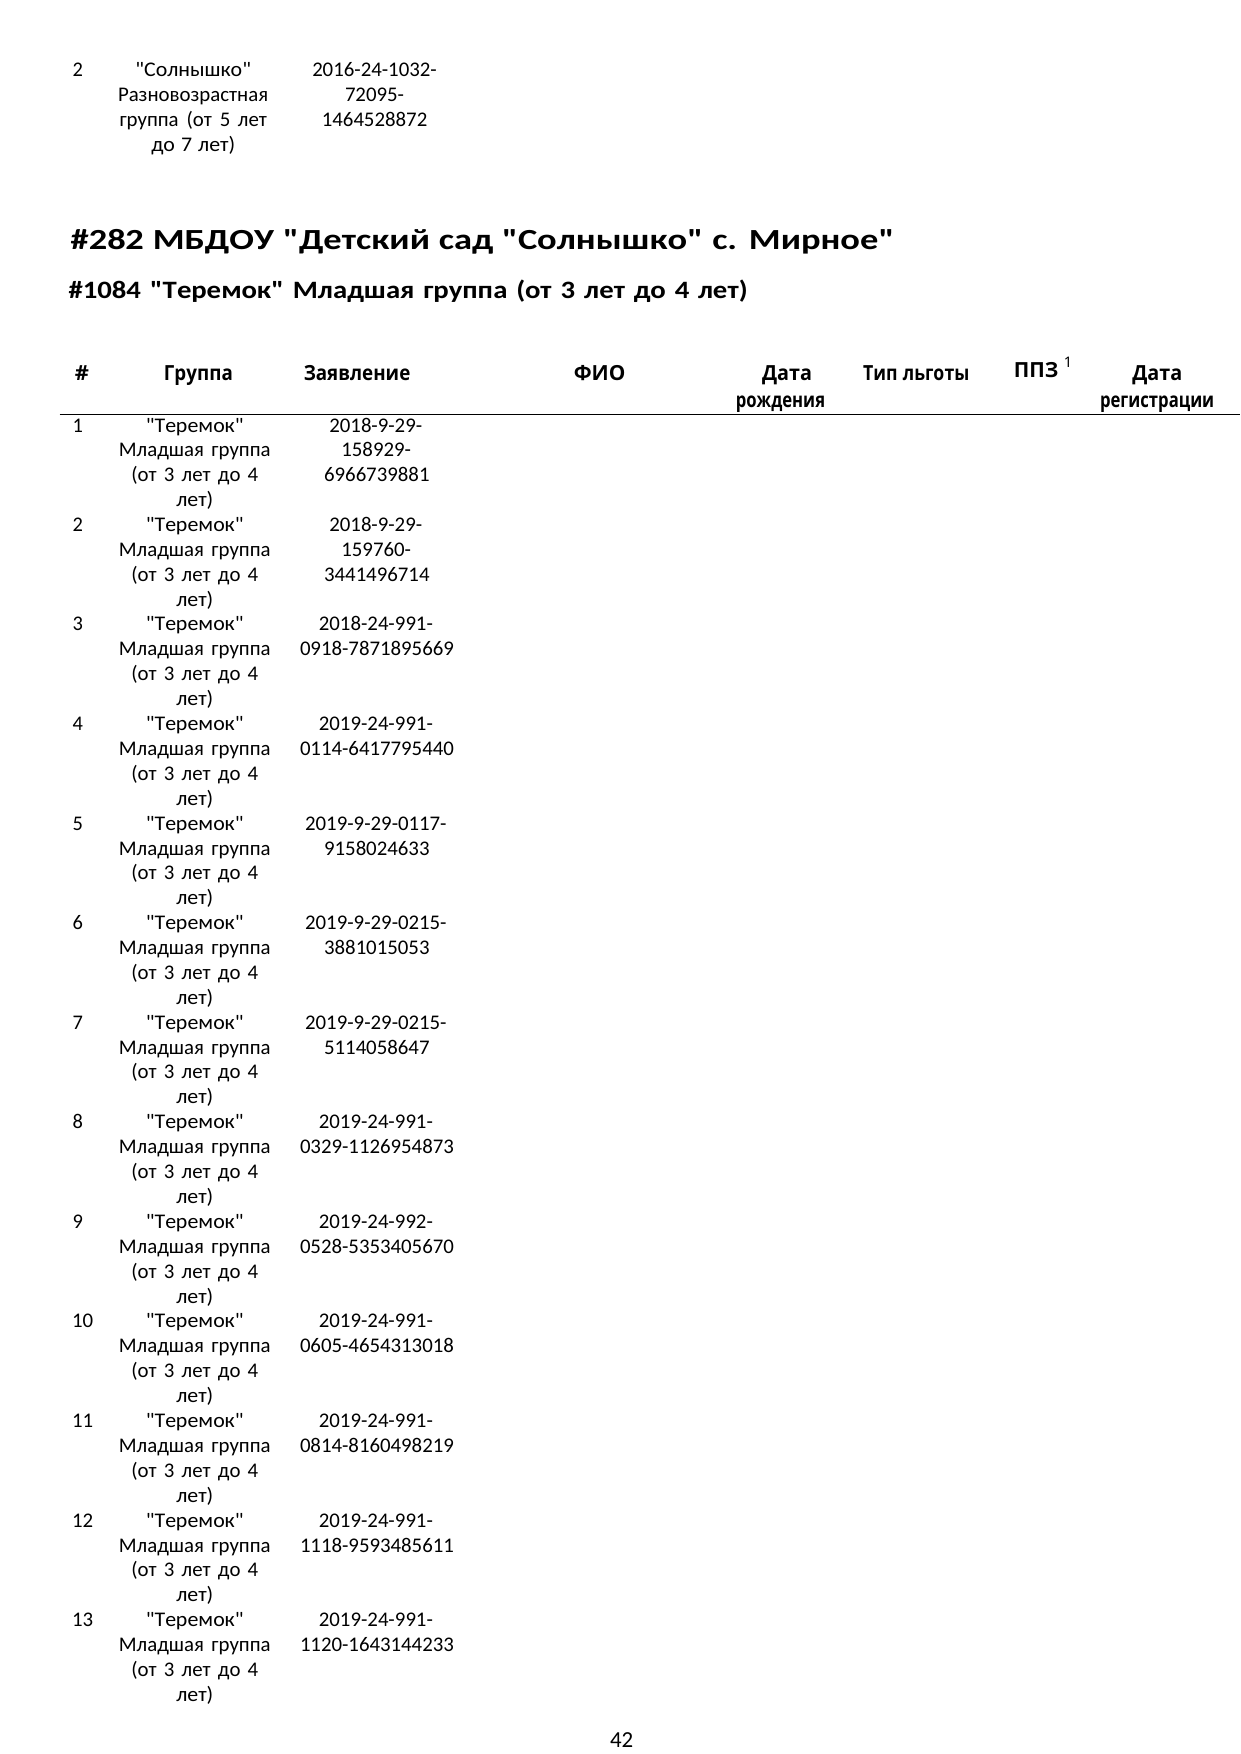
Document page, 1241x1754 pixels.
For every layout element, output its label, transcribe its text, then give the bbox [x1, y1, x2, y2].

text #1084 "Теремок" Младшая группа (от 3 лет до 4 лет) [68, 274, 1240, 304]
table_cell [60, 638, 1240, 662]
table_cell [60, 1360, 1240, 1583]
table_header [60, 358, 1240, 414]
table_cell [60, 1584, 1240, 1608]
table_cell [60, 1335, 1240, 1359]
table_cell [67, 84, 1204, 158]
subtitle #282 МБДОУ "Детский сад "Солнышко" с. Мирное" [70, 221, 1240, 257]
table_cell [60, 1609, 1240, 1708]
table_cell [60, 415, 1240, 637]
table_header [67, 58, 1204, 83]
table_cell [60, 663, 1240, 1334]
